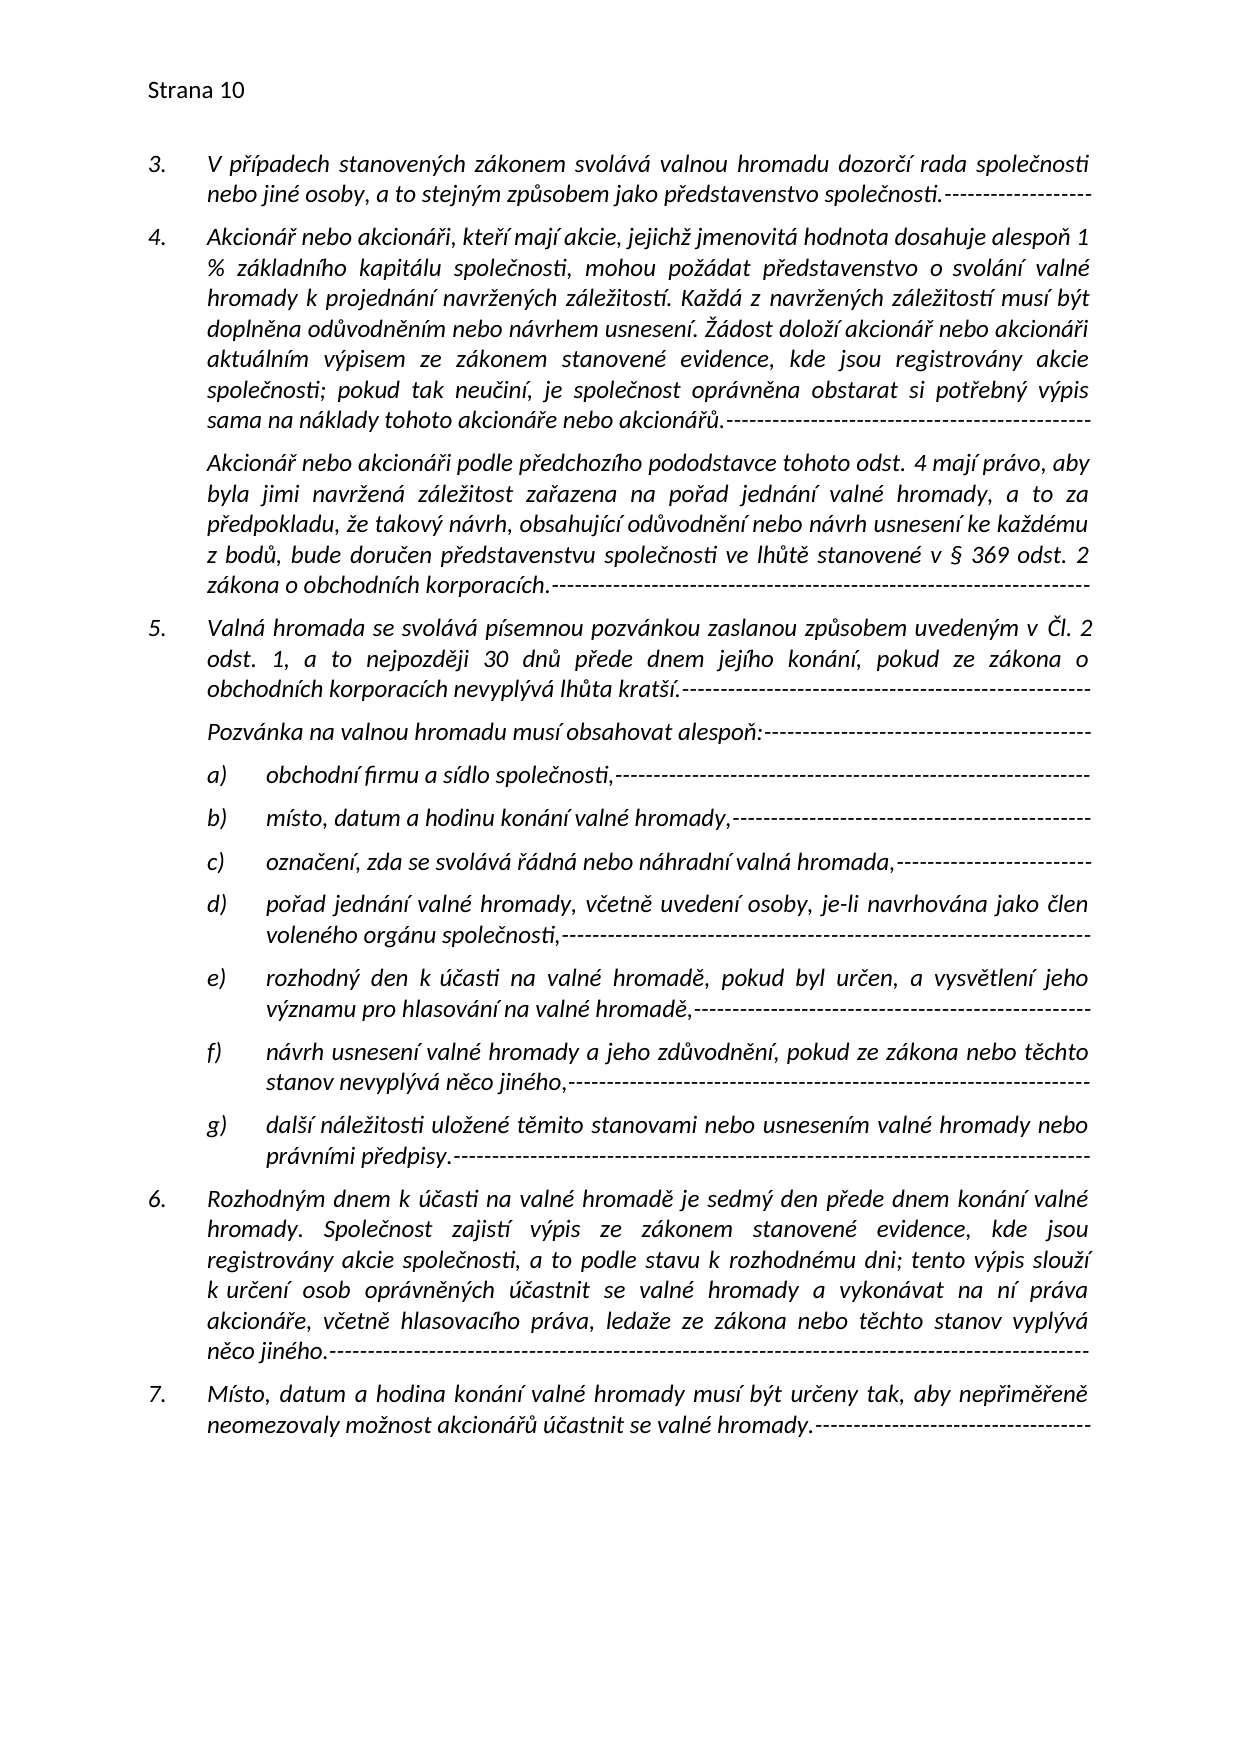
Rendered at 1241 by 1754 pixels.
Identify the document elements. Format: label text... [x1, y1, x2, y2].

subtitle označení, zda se svolává řádná nebo náhradní valná hromada, [207, 846, 1092, 876]
subtitle místo, datum a hodinu konání valné hromady, [207, 803, 1092, 833]
subtitle Akcionář nebo akcionáři, kteří mají akcie, jejichž jmenovitá hodnota dosahuje alespoň 1 % základního kapitálu společnosti, mohou požádat představenstvo o svolání valné hromady k projednání navržených záležitostí. Každá z navržených záležitostí musí být doplněna odůvodněním nebo návrhem usnesení. Žádost doloží akcionář nebo akcionáři aktuálním výpisem ze zákonem stanovené evidence, kde jsou registrovány akcie společnosti; pokud tak neučiní, je společnost oprávněna obstarat si potřebný výpis sama na náklady tohoto akcionáře nebo akcionářů. [148, 221, 1092, 435]
subtitle návrh usnesení valné hromady a jeho zdůvodnění, pokud ze zákona nebo těchto stanov nevyplývá něco jiného, [207, 1036, 1092, 1097]
subtitle obchodní firmu a sídlo společnosti, [207, 759, 1092, 790]
subtitle Akcionář nebo akcionáři podle předchozího pododstavce tohoto odst. 4 mají právo, aby byla jimi navržená záležitost zařazena na pořad jednání valné hromady, a to za předpokladu, že takový návrh, obsahující odůvodnění nebo návrh usnesení ke každému z bodů, bude doručen představenstvu společnosti ve lhůtě stanovené v § 369 odst. 2 zákona o obchodních korporacích. [207, 447, 1092, 600]
subtitle Rozhodným dnem k účasti na valné hromadě je sedmý den přede dnem konání valné hromady. Společnost zajistí výpis ze zákonem stanovené evidence, kde jsou registrovány akcie společnosti, a to podle stavu k rozhodnému dni; tento výpis slouží k určení osob oprávněných účastnit se valné hromady a vykonávat na ní práva akcionáře, včetně hlasovacího práva, ledaže ze zákona nebo těchto stanov vyplývá něco jiného. [148, 1183, 1092, 1366]
subtitle pořad jednání valné hromady, včetně uvedení osoby, je-li navrhována jako člen voleného orgánu společnosti, [207, 889, 1092, 950]
subtitle další náležitosti uložené těmito stanovami nebo usnesením valné hromady nebo právními předpisy. [207, 1109, 1092, 1170]
subtitle rozhodný den k účasti na valné hromadě, pokud byl určen, a vysvětlení jeho významu pro hlasování na valné hromadě, [207, 962, 1092, 1023]
subtitle Pozvánka na valnou hromadu musí obsahovat alespoň: [207, 717, 1092, 747]
subtitle V případech stanovených zákonem svolává valnou hromadu dozorčí rada společnosti nebo jiné osoby, a to stejným způsobem jako představenstvo společnosti. [148, 148, 1092, 209]
subtitle Místo, datum a hodina konání valné hromady musí být určeny tak, aby nepřiměřeně neomezovaly možnost akcionářů účastnit se valné hromady. [148, 1378, 1092, 1439]
subtitle Valná hromada se svolává písemnou pozvánkou zaslanou způsobem uvedeným v Čl. 42 odst. 1, a to nejpozději 30 dnů přede dnem jejího konání, pokud ze zákona o obchodních korporacích nevyplývá lhůta kratší. [148, 612, 1092, 704]
